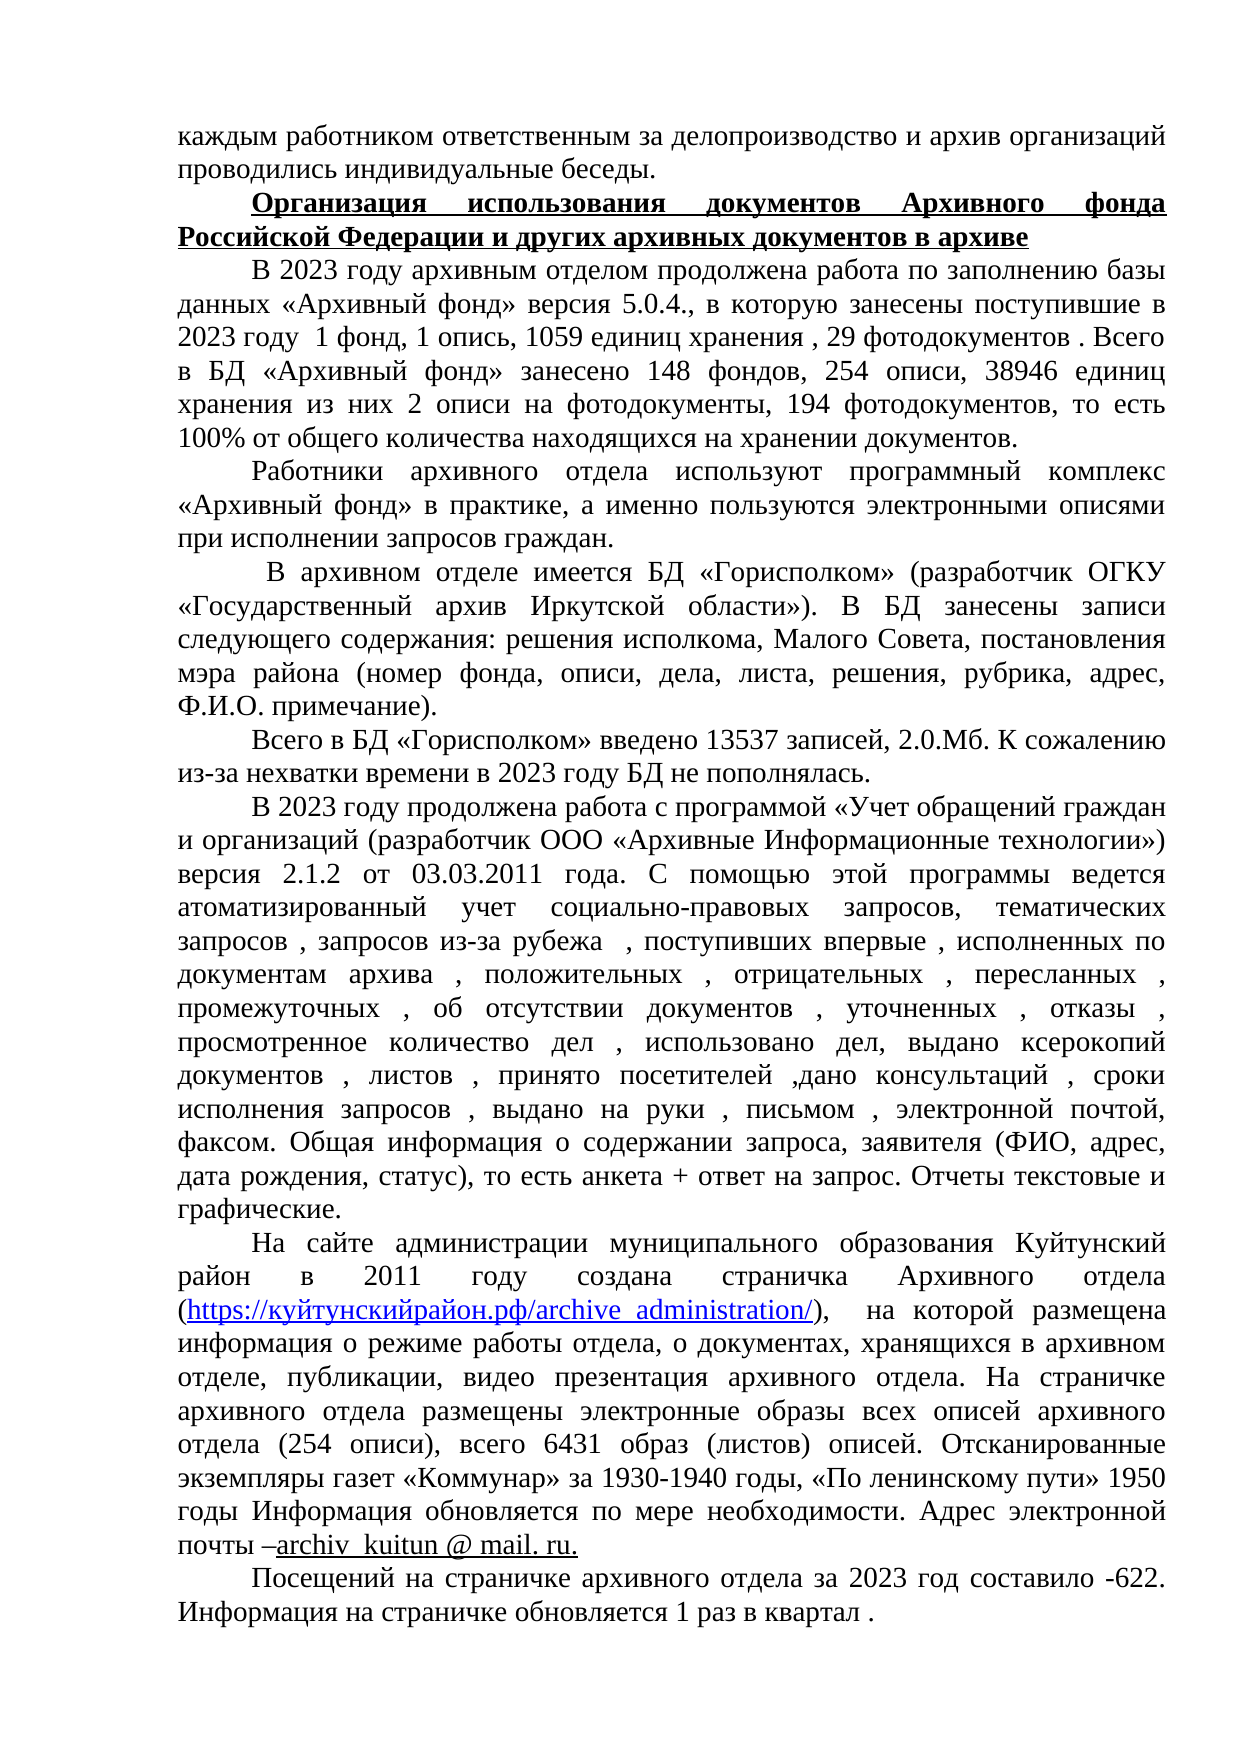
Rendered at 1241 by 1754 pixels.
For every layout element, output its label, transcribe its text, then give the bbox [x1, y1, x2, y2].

text Работники архивного отдела используют программный комплекс «Архивный фонд» в практике, а именно пользуются электронными описями при исполнении запросов граждан. [177, 453, 1167, 554]
text Посещений на страничке архивного отдела за 2023 год составило -622. Информация на страничке обновляется 1 раз в квартал . [177, 1560, 1167, 1627]
text На сайте администрации муниципального образования Куйтунский район в 2011 году создана страничка Архивного отдела (https://куйтунскийрайон.рф/archive_administration/), на которой размещена информация о режиме работы отдела, о документах, хранящихся в архивном отделе, публикации, видео презентация архивного отдела. На страничке архивного отдела размещены электронные образы всех описей архивного отдела (254 описи), всего 6431 образ (листов) описей. Отсканированные экземпляры газет «Коммунар» за 1930-1940 годы, «По ленинскому пути» 1950 годы Информация обновляется по мере необходимости. Адрес электронной почты –archiv_kuitun @ mail. ru. [177, 1225, 1167, 1560]
text В 2023 году архивным отделом продолжена работа по заполнению базы данных «Архивный фонд» версия 5.0.4., в которую занесены поступившие в 2023 году 1 фонд, 1 опись, 1059 единиц хранения , 29 фотодокументов . Всего в БД «Архивный фонд» занесено 148 фондов, 254 описи, 38946 единиц хранения из них 2 описи на фотодокументы, 194 фотодокументов, то есть 100% от общего количества находящихся на хранении документов. [177, 252, 1167, 453]
text Всего в БД «Горисполком» введено 13537 записей, 2.0.Мб. К сожалению из-за нехватки времени в 2023 году БД не пополнялась. [177, 722, 1167, 789]
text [177, 118, 1167, 185]
text Организация использования документов Архивного фонда Российской Федерации и других архивных документов в архиве [177, 185, 1167, 252]
text В 2023 году продолжена работа с программой «Учет обращений граждан и организаций (разработчик ООО «Архивные Информационные технологии») версия 2.1.2 от 03.03.2011 года. С помощью этой программы ведется атоматизированный учет социально-правовых запросов, тематических запросов , запросов из-за рубежа , поступивших впервые , исполненных по документам архива , положительных , отрицательных , пересланных , промежуточных , об отсутствии документов , уточненных , отказы , просмотренное количество дел , использовано дел, выдано ксерокопий документов , листов , принято посетителей ,дано консультаций , сроки исполнения запросов , выдано на руки , письмом , электронной почтой, факсом. Общая информация о содержании запроса, заявителя (ФИО, адрес, дата рождения, статус), то есть анкета + ответ на запрос. Отчеты текстовые и графические. [177, 789, 1167, 1225]
text В архивном отделе имеется БД «Горисполком» (разработчик ОГКУ «Государственный архив Иркутской области»). В БД занесены записи следующего содержания: решения исполкома, Малого Совета, постановления мэра района (номер фонда, описи, дела, листа, решения, рубрика, адрес, Ф.И.О. примечание). [177, 554, 1167, 722]
